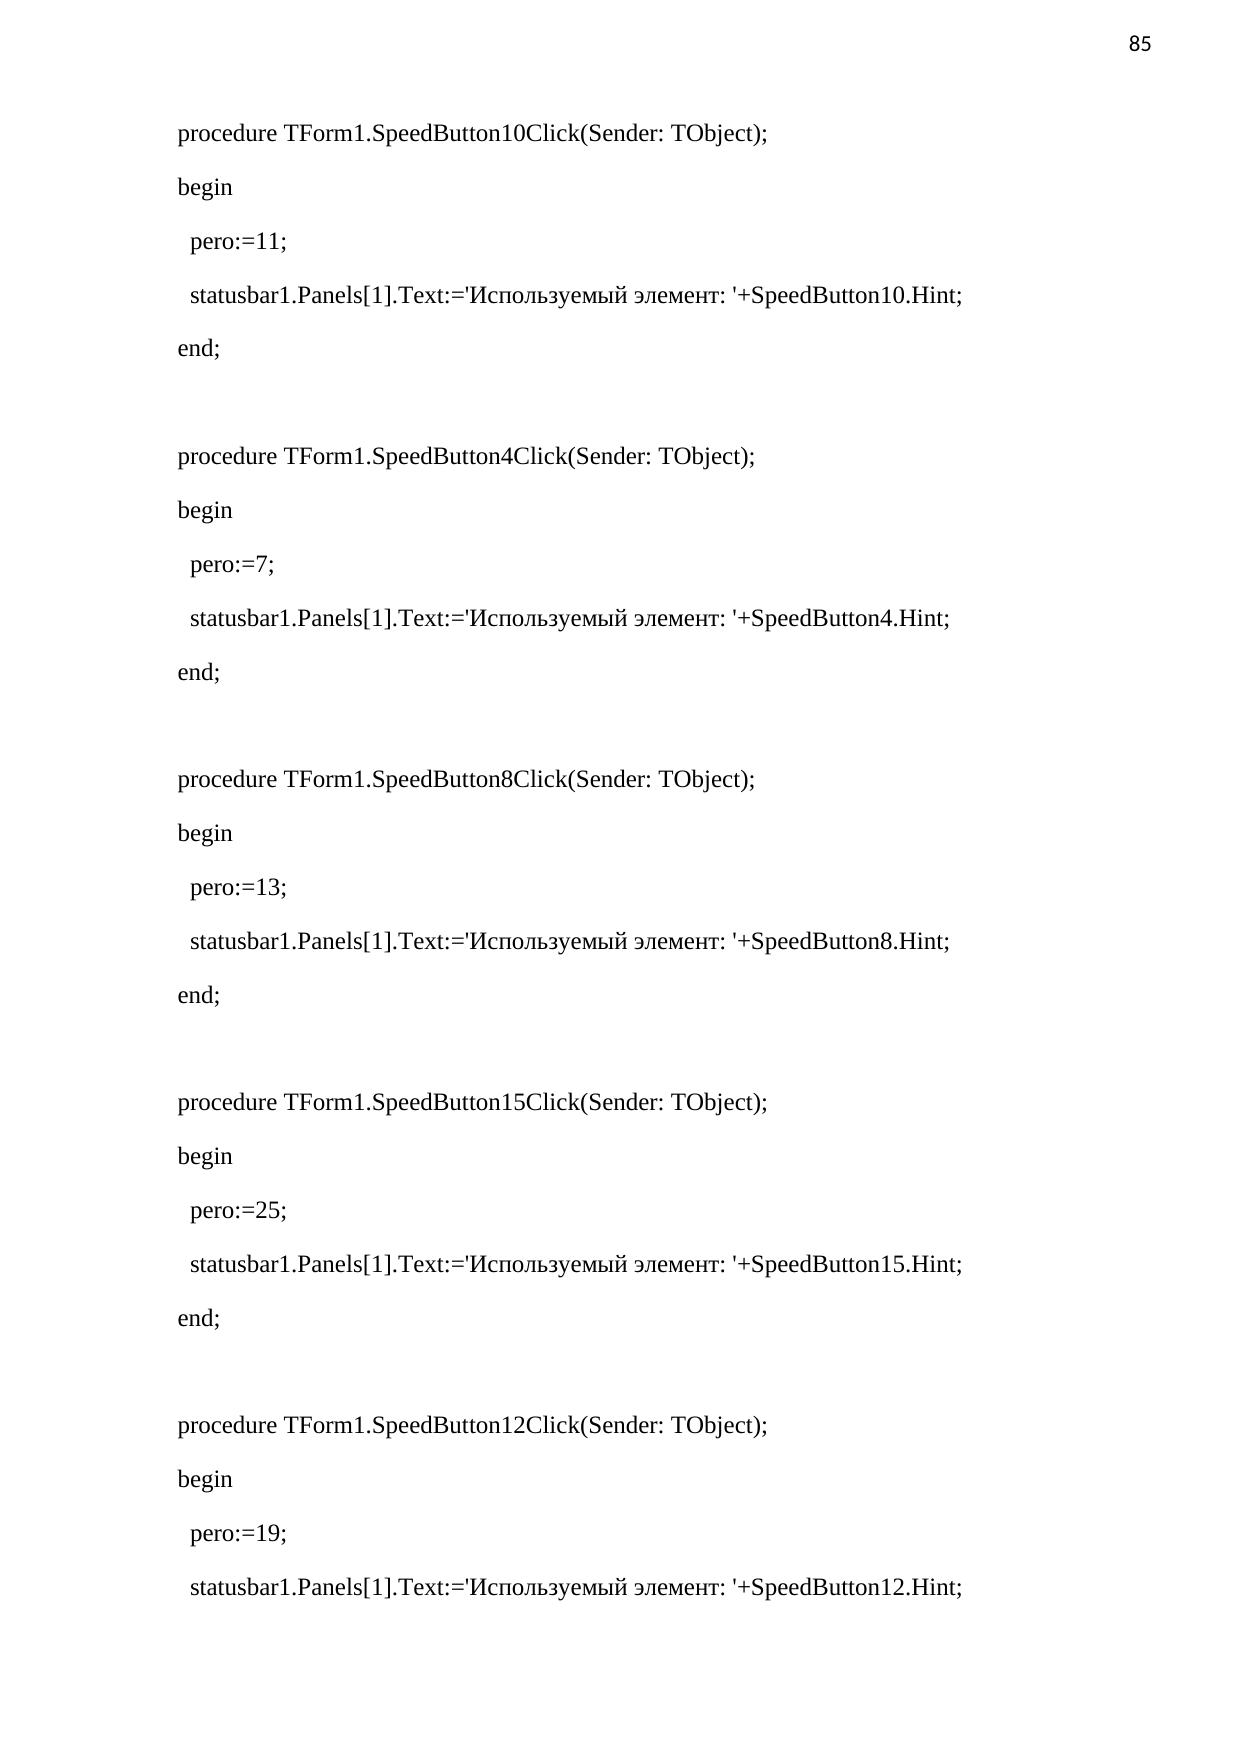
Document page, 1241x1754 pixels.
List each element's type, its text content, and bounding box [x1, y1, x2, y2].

text end; [177, 980, 1152, 1008]
text procedure TForm1.SpeedButton4Click(Sender: TObject); [177, 441, 1152, 470]
text begin [177, 172, 1152, 201]
text statusbar1.Panels[1].Text:='Используемый элемент: '+SpeedButton8.Hint; [177, 926, 1152, 955]
text end; [177, 657, 1152, 685]
text begin [177, 818, 1152, 847]
text procedure TForm1.SpeedButton10Click(Sender: TObject); [177, 118, 1152, 147]
text pero:=25; [177, 1195, 1152, 1224]
text begin [177, 495, 1152, 524]
text pero:=13; [177, 872, 1152, 901]
text statusbar1.Panels[1].Text:='Используемый элемент: '+SpeedButton12.Hint; [177, 1572, 1152, 1601]
text pero:=11; [177, 226, 1152, 254]
text pero:=19; [177, 1518, 1152, 1547]
text begin [177, 1141, 1152, 1170]
text procedure TForm1.SpeedButton8Click(Sender: TObject); [177, 764, 1152, 793]
text statusbar1.Panels[1].Text:='Используемый элемент: '+SpeedButton15.Hint; [177, 1249, 1152, 1278]
text statusbar1.Panels[1].Text:='Используемый элемент: '+SpeedButton4.Hint; [177, 603, 1152, 632]
text statusbar1.Panels[1].Text:='Используемый элемент: '+SpeedButton10.Hint; [177, 280, 1152, 308]
text procedure TForm1.SpeedButton12Click(Sender: TObject); [177, 1411, 1152, 1439]
text pero:=7; [177, 549, 1152, 578]
text end; [177, 333, 1152, 362]
text begin [177, 1464, 1152, 1493]
text end; [177, 1303, 1152, 1332]
text procedure TForm1.SpeedButton15Click(Sender: TObject); [177, 1087, 1152, 1116]
